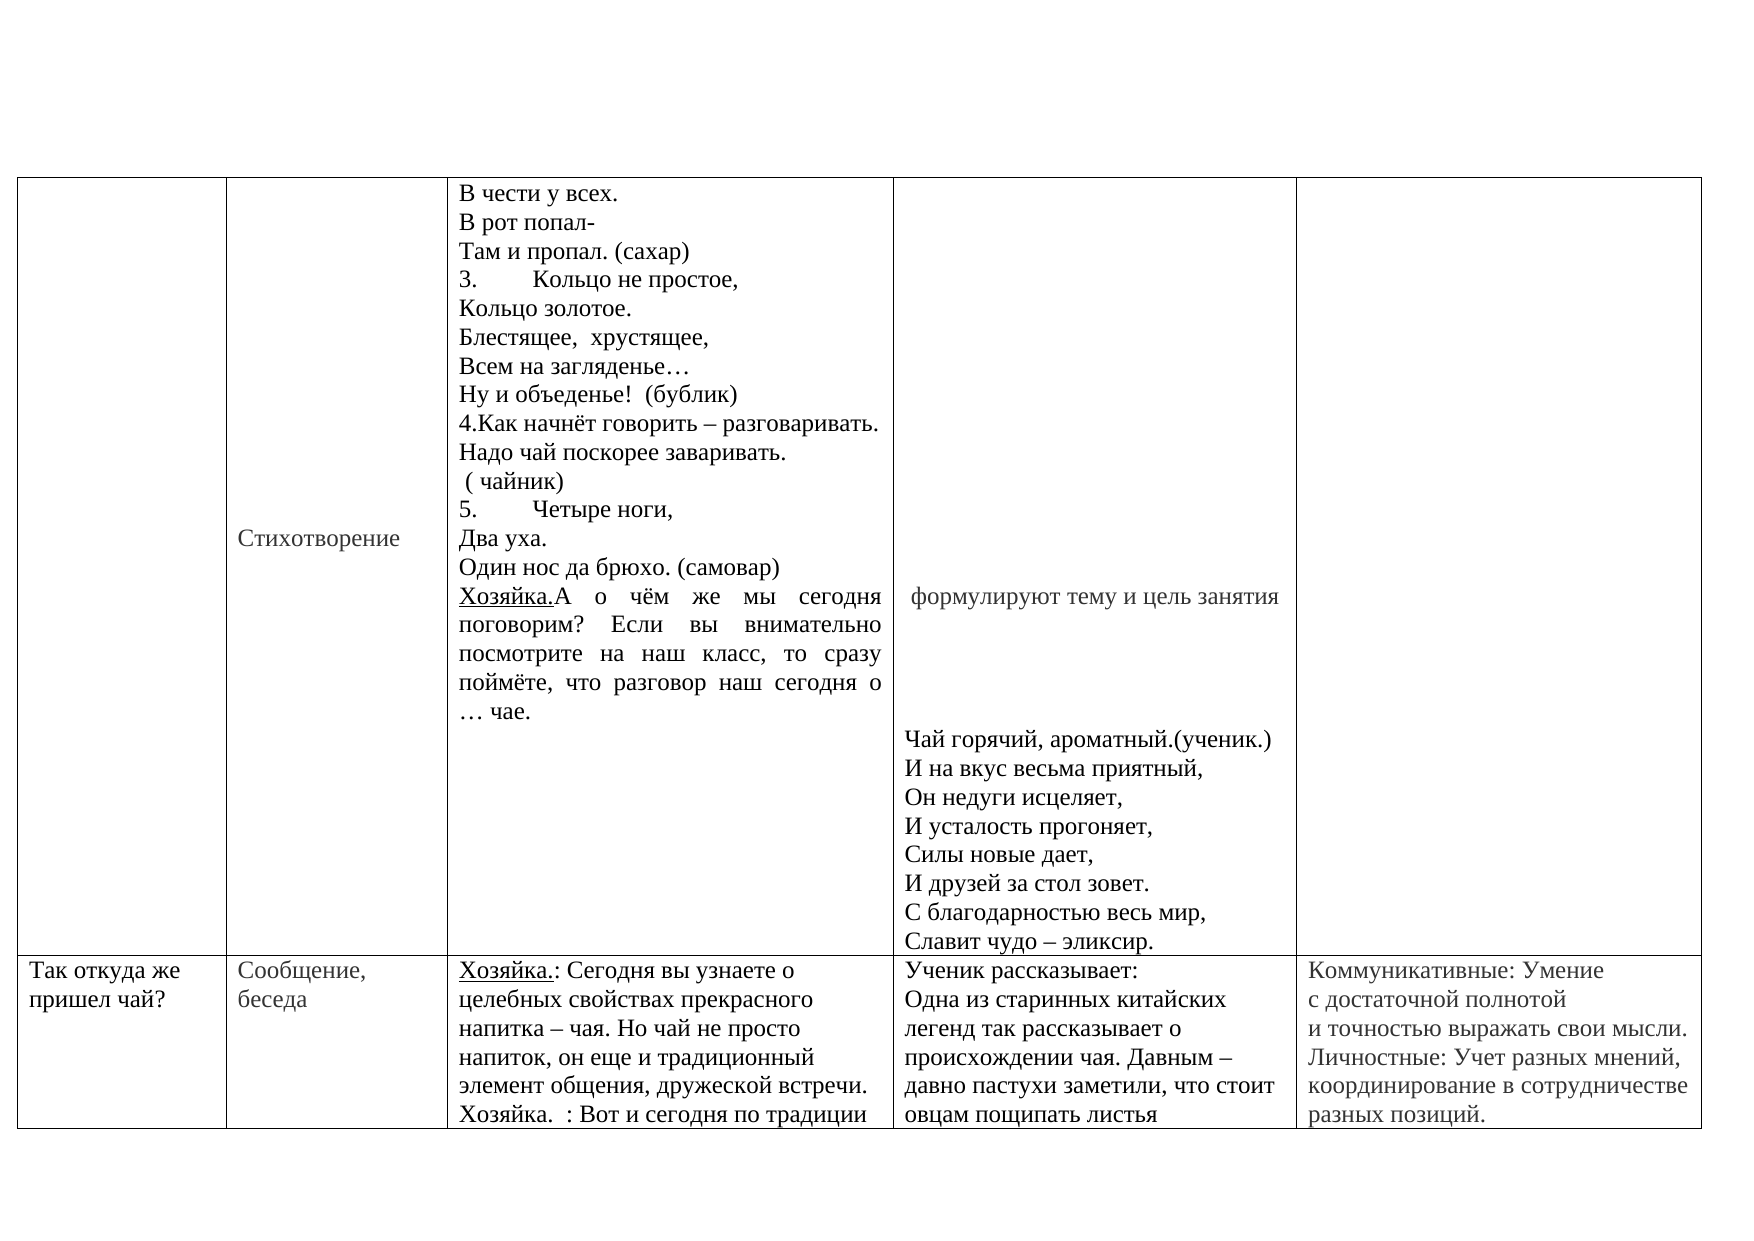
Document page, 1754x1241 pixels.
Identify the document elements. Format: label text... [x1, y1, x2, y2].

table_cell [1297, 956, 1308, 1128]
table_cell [894, 178, 1296, 954]
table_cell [18, 956, 226, 1128]
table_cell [448, 956, 893, 1128]
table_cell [1297, 178, 1701, 954]
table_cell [448, 178, 893, 954]
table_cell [894, 956, 1296, 1128]
table_cell Сообщение, беседа [227, 956, 447, 1128]
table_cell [227, 178, 447, 954]
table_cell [18, 178, 226, 954]
